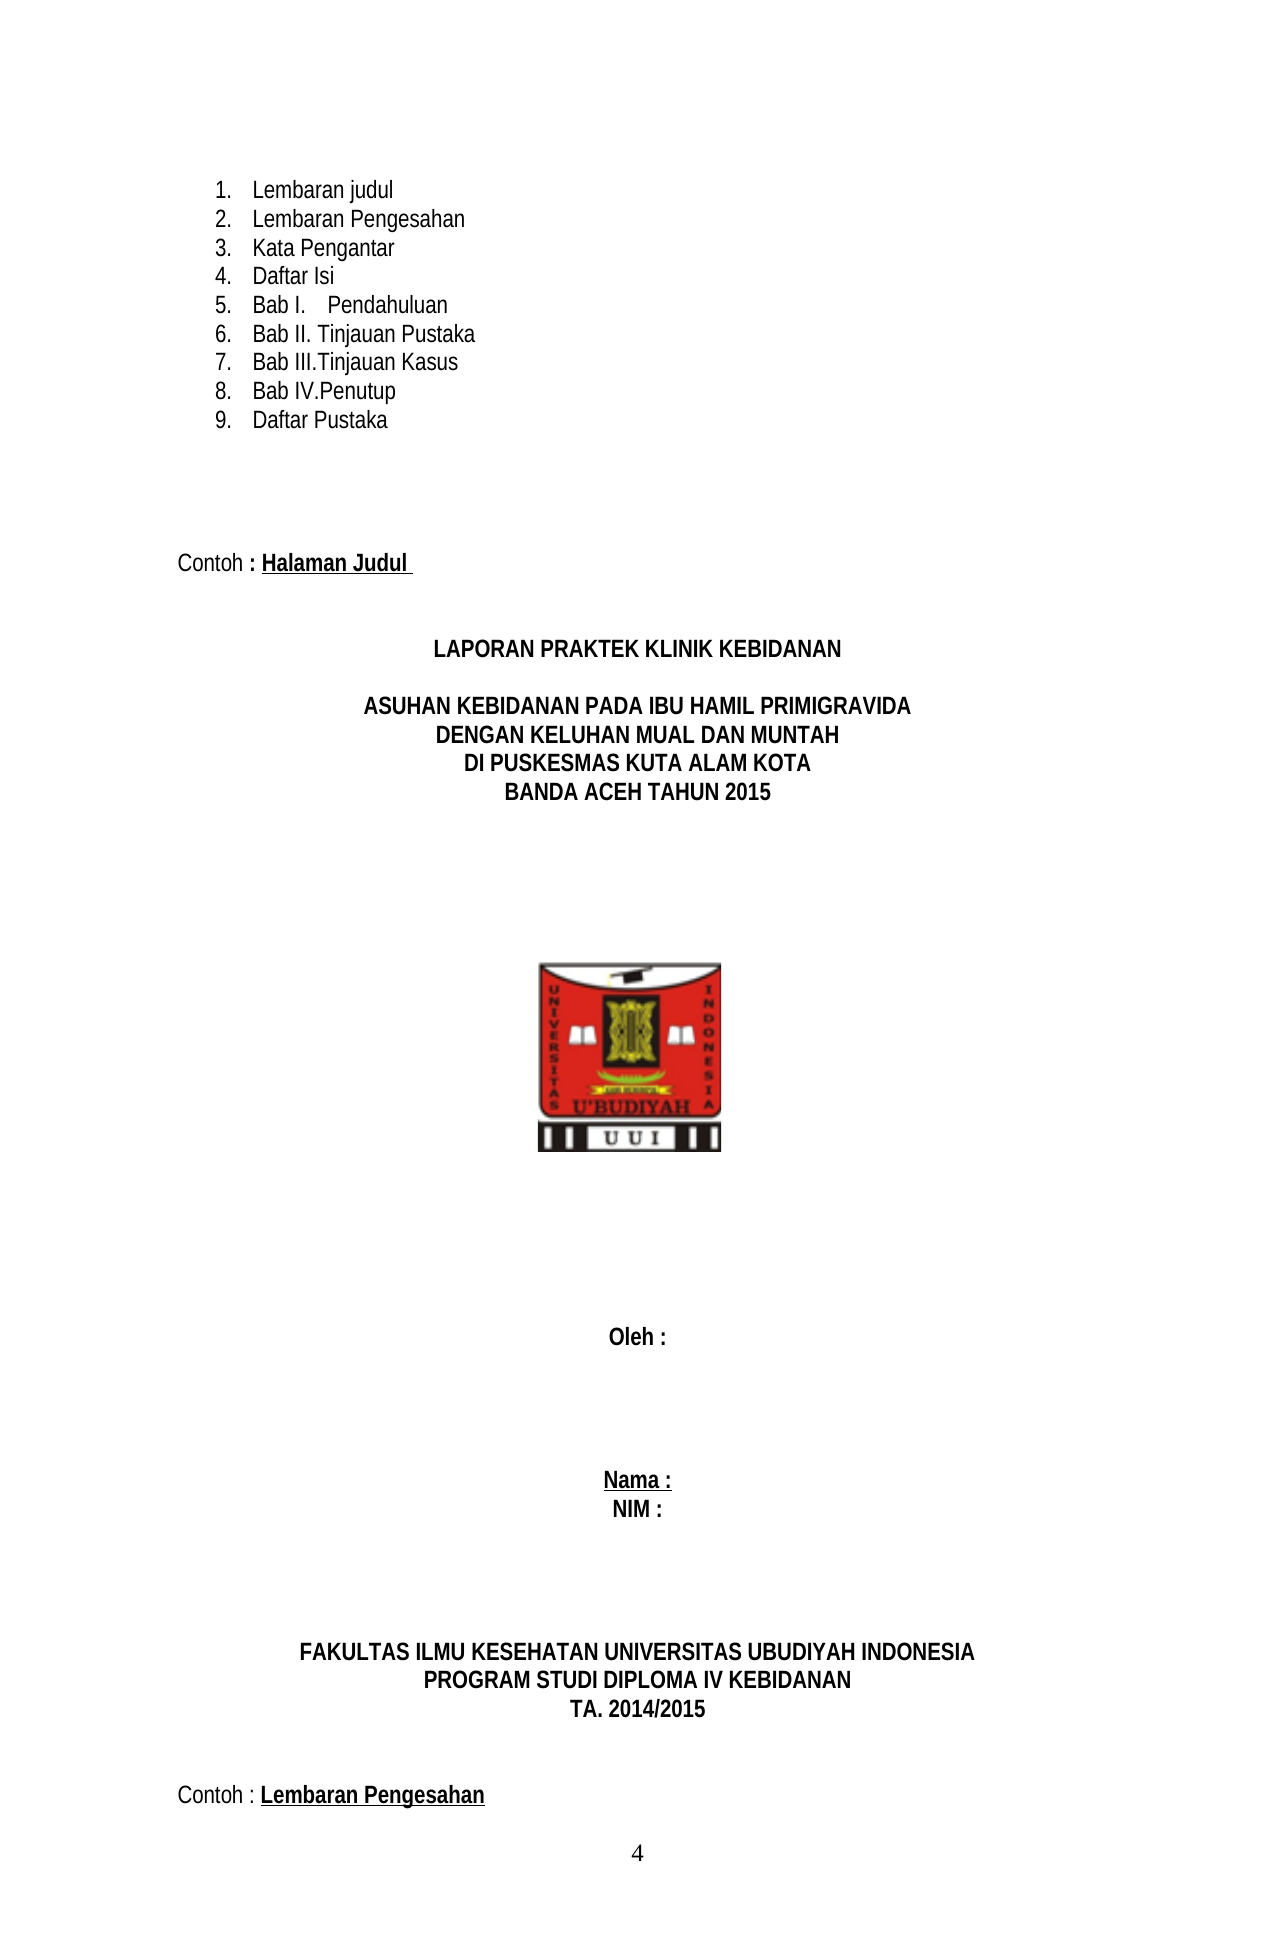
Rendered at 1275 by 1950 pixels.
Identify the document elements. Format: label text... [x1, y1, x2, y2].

list Kata Pengantar [215, 233, 1098, 261]
text Nama : [177, 1465, 1098, 1494]
text DENGAN KELUHAN MUAL DAN MUNTAH [177, 720, 1098, 748]
text TA. 2014/2015 [177, 1694, 1098, 1723]
text PROGRAM STUDI DIPLOMA IV KEBIDANAN [177, 1666, 1098, 1694]
text NIM : [177, 1494, 1098, 1522]
text Contoh : Halaman Judul [177, 548, 1098, 577]
list Bab III.Tinjauan Kasus [215, 347, 1098, 376]
list Daftar Isi [215, 261, 1098, 290]
list Bab II. Tinjauan Pustaka [215, 319, 1098, 347]
text ASUHAN KEBIDANAN PADA IBU HAMIL PRIMIGRAVIDA [177, 691, 1098, 720]
list Daftar Pustaka [215, 404, 1098, 433]
list Lembaran judul [215, 175, 1098, 204]
text BANDA ACEH TAHUN 2015 [177, 777, 1098, 806]
text FAKULTAS ILMU KESEHATAN UNIVERSITAS UBUDIYAH INDONESIA [177, 1637, 1098, 1666]
list Lembaran Pengesahan [215, 204, 1098, 233]
text Contoh : Lembaran Pengesahan [177, 1780, 1098, 1809]
text Oleh : [177, 1322, 1098, 1350]
text DI PUSKESMAS KUTA ALAM KOTA [177, 748, 1098, 777]
picture [537, 961, 722, 1152]
list Bab I. Pendahuluan [215, 290, 1098, 319]
text LAPORAN PRAKTEK KLINIK KEBIDANAN [177, 634, 1098, 662]
list Bab IV.Penutup [215, 376, 1098, 404]
